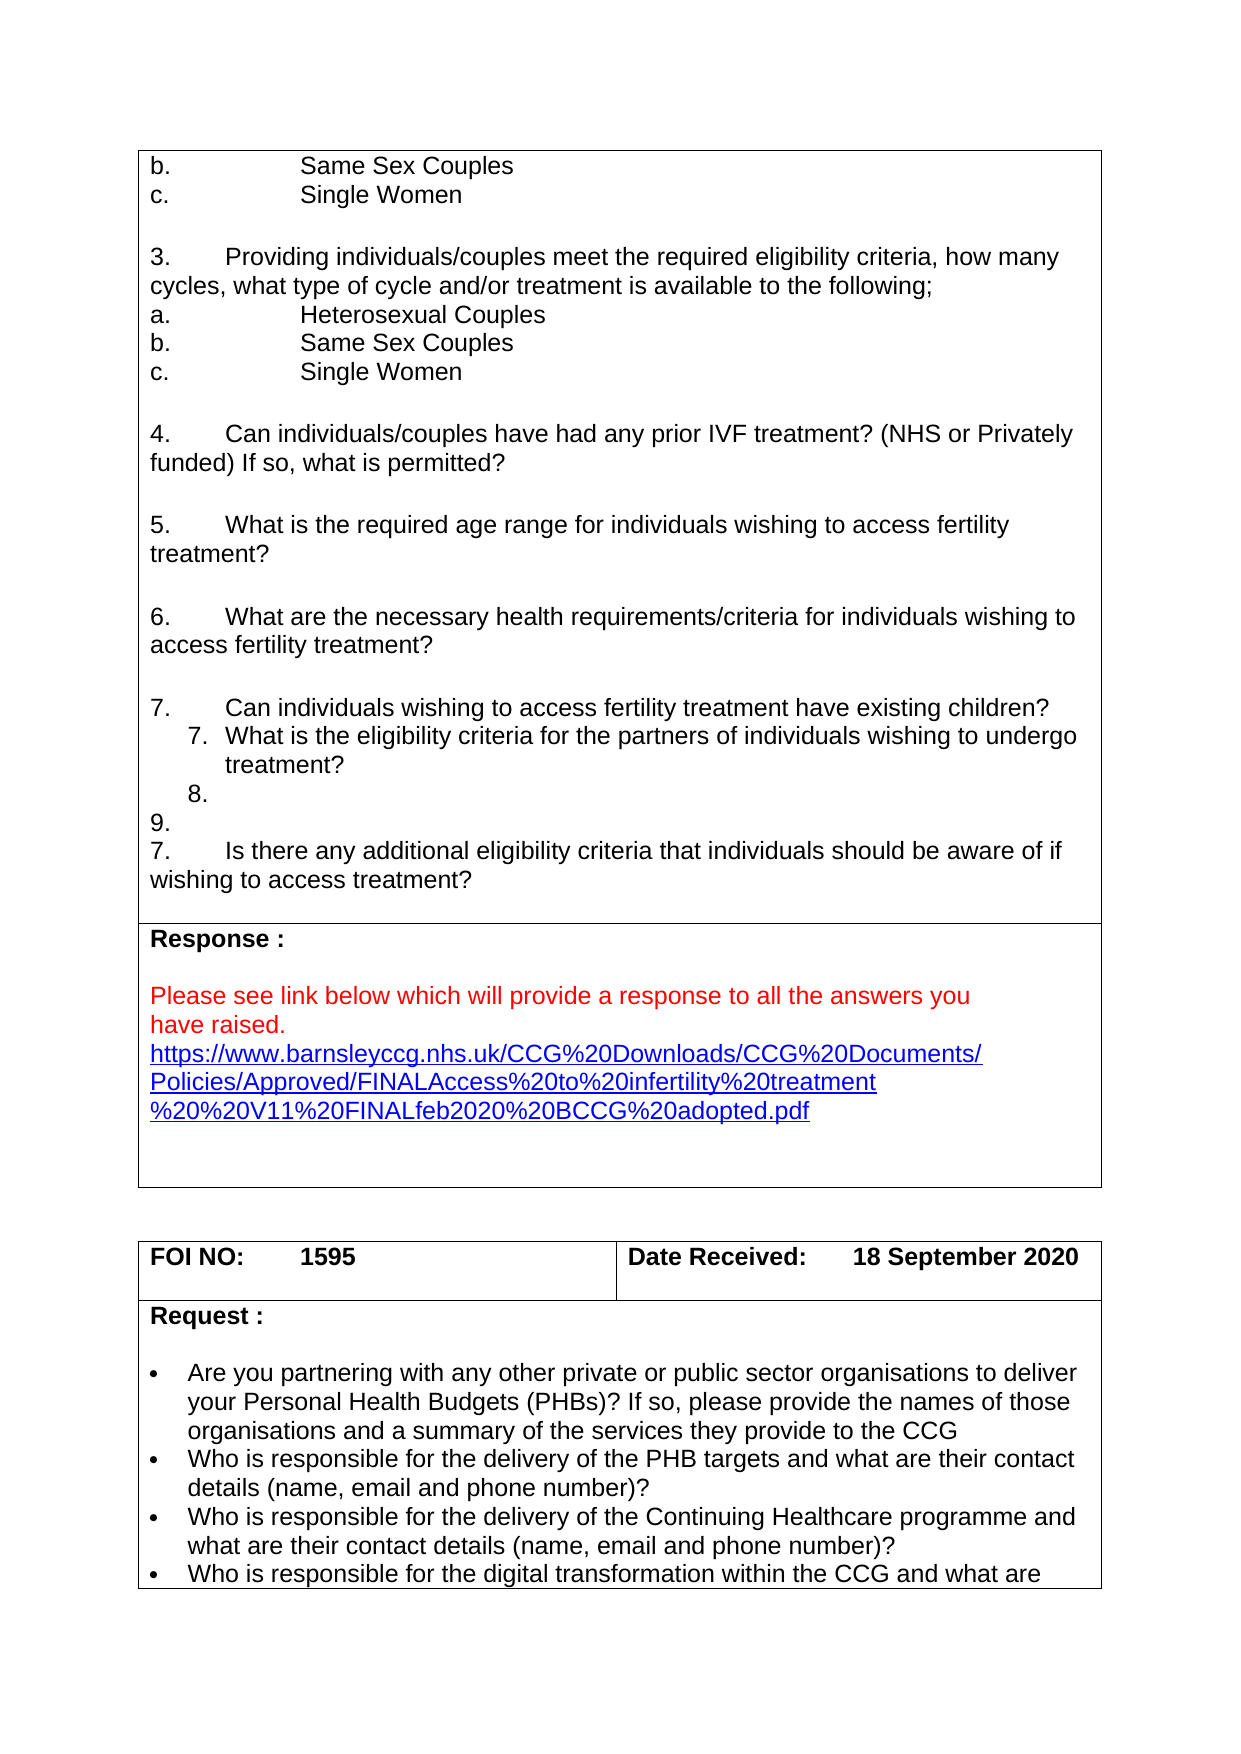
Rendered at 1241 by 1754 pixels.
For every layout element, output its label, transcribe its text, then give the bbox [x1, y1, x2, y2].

table_cell Response : Please see link below which will provide a response to all the answers you have raised. https://www.barnsleyccg.nhs.uk/CCG%20Downloads/CCG%20Documents/Policies/Approved/FINALAccess%20to%20infertility%20treatment%20%20V11%20FINALfeb2020%20BCCG%20adopted.pdf [139, 924, 1101, 1187]
table_header Date Received: 18 September 2020 [617, 1242, 1101, 1300]
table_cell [139, 1301, 1101, 1588]
table_header FOI NO: 1595 [139, 1242, 616, 1300]
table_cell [139, 151, 1101, 922]
